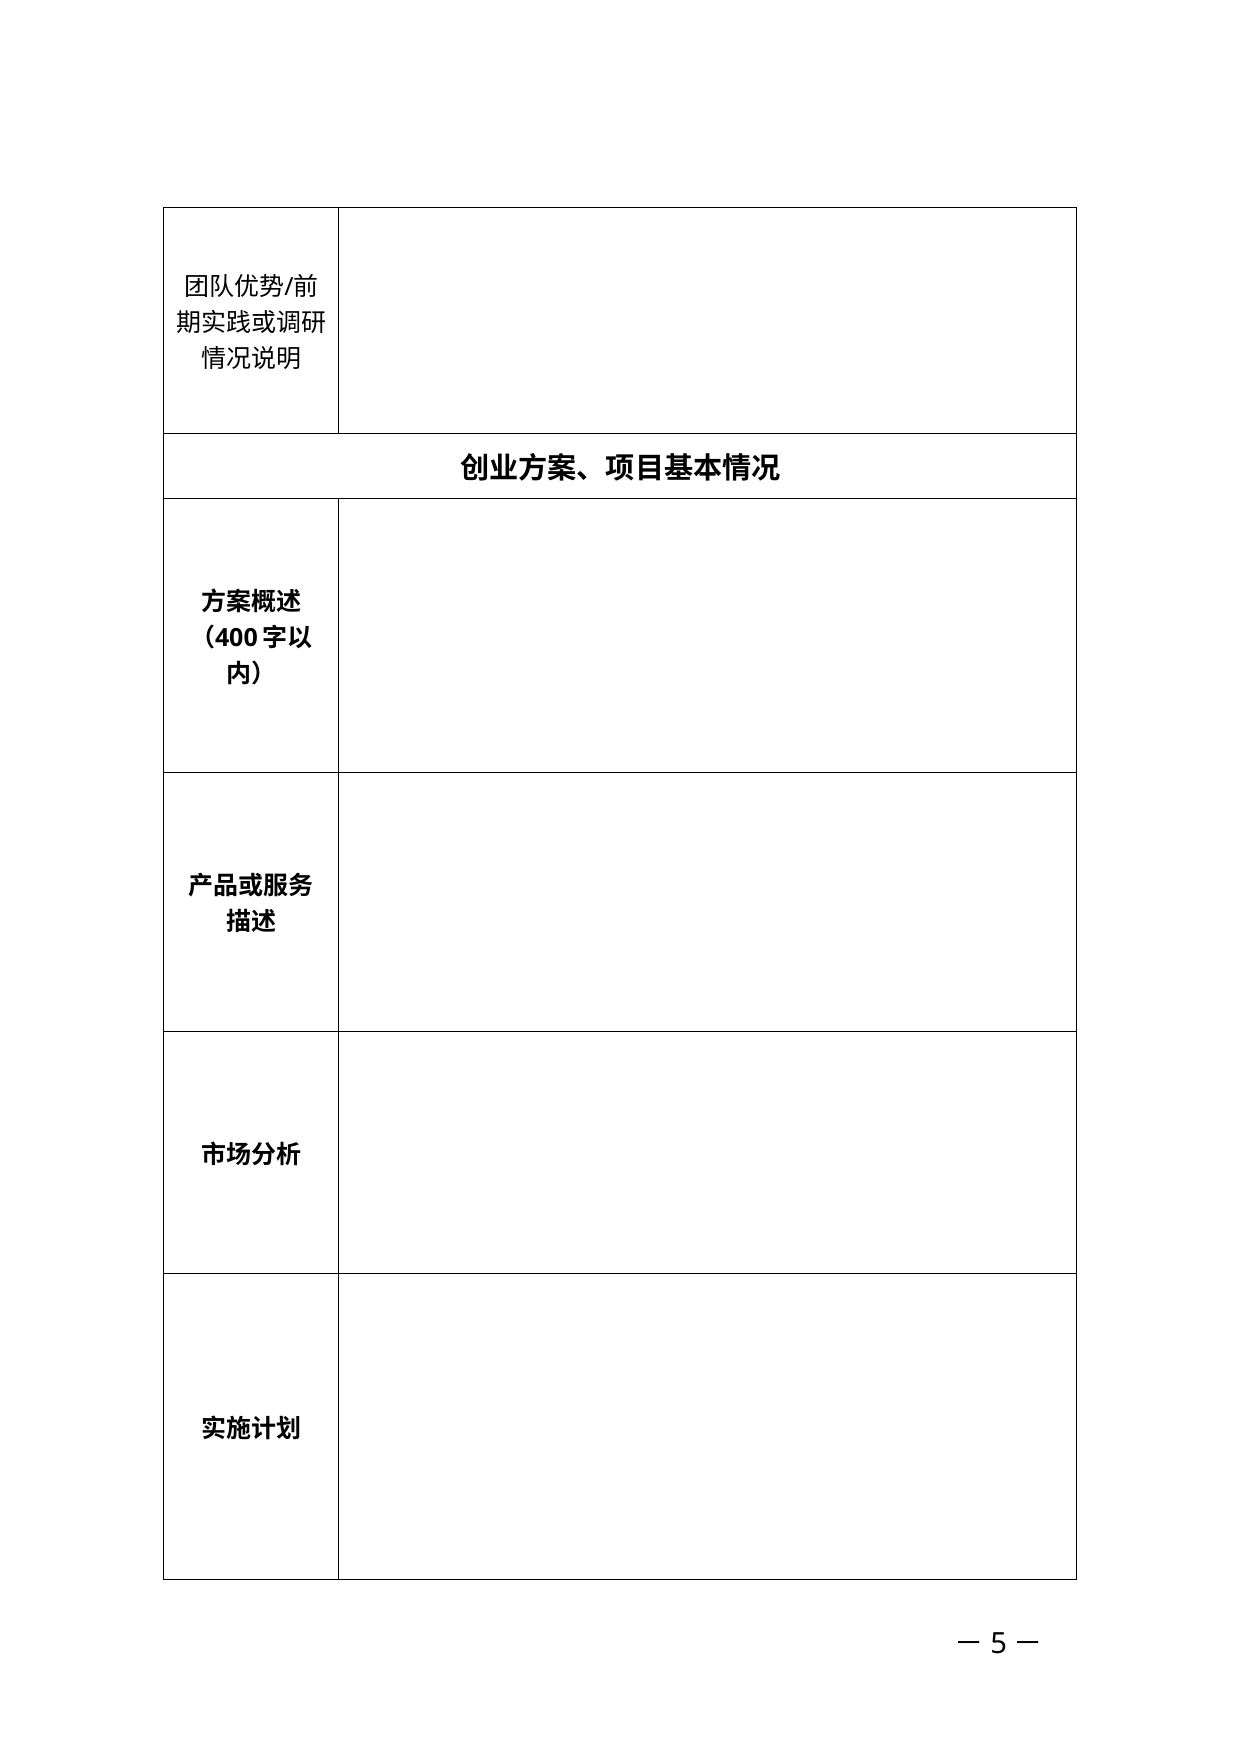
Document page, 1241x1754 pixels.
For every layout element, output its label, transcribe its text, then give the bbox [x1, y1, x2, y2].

table_cell [339, 773, 1076, 1031]
table_cell 实施计划 [164, 1274, 338, 1579]
table_cell 团队优势/前期实践或调研情况说明 [164, 208, 338, 433]
table_cell [339, 1274, 1076, 1579]
table_cell 产品或服务 描述 [164, 773, 338, 1031]
table_cell [339, 1032, 1076, 1273]
table_cell [339, 208, 1076, 433]
table_cell 方案概述 （400字以内） [164, 499, 338, 772]
table_cell 市场分析 [164, 1032, 338, 1273]
table_cell [339, 499, 1076, 772]
table_cell 创业方案、项目基本情况 [164, 434, 1076, 498]
